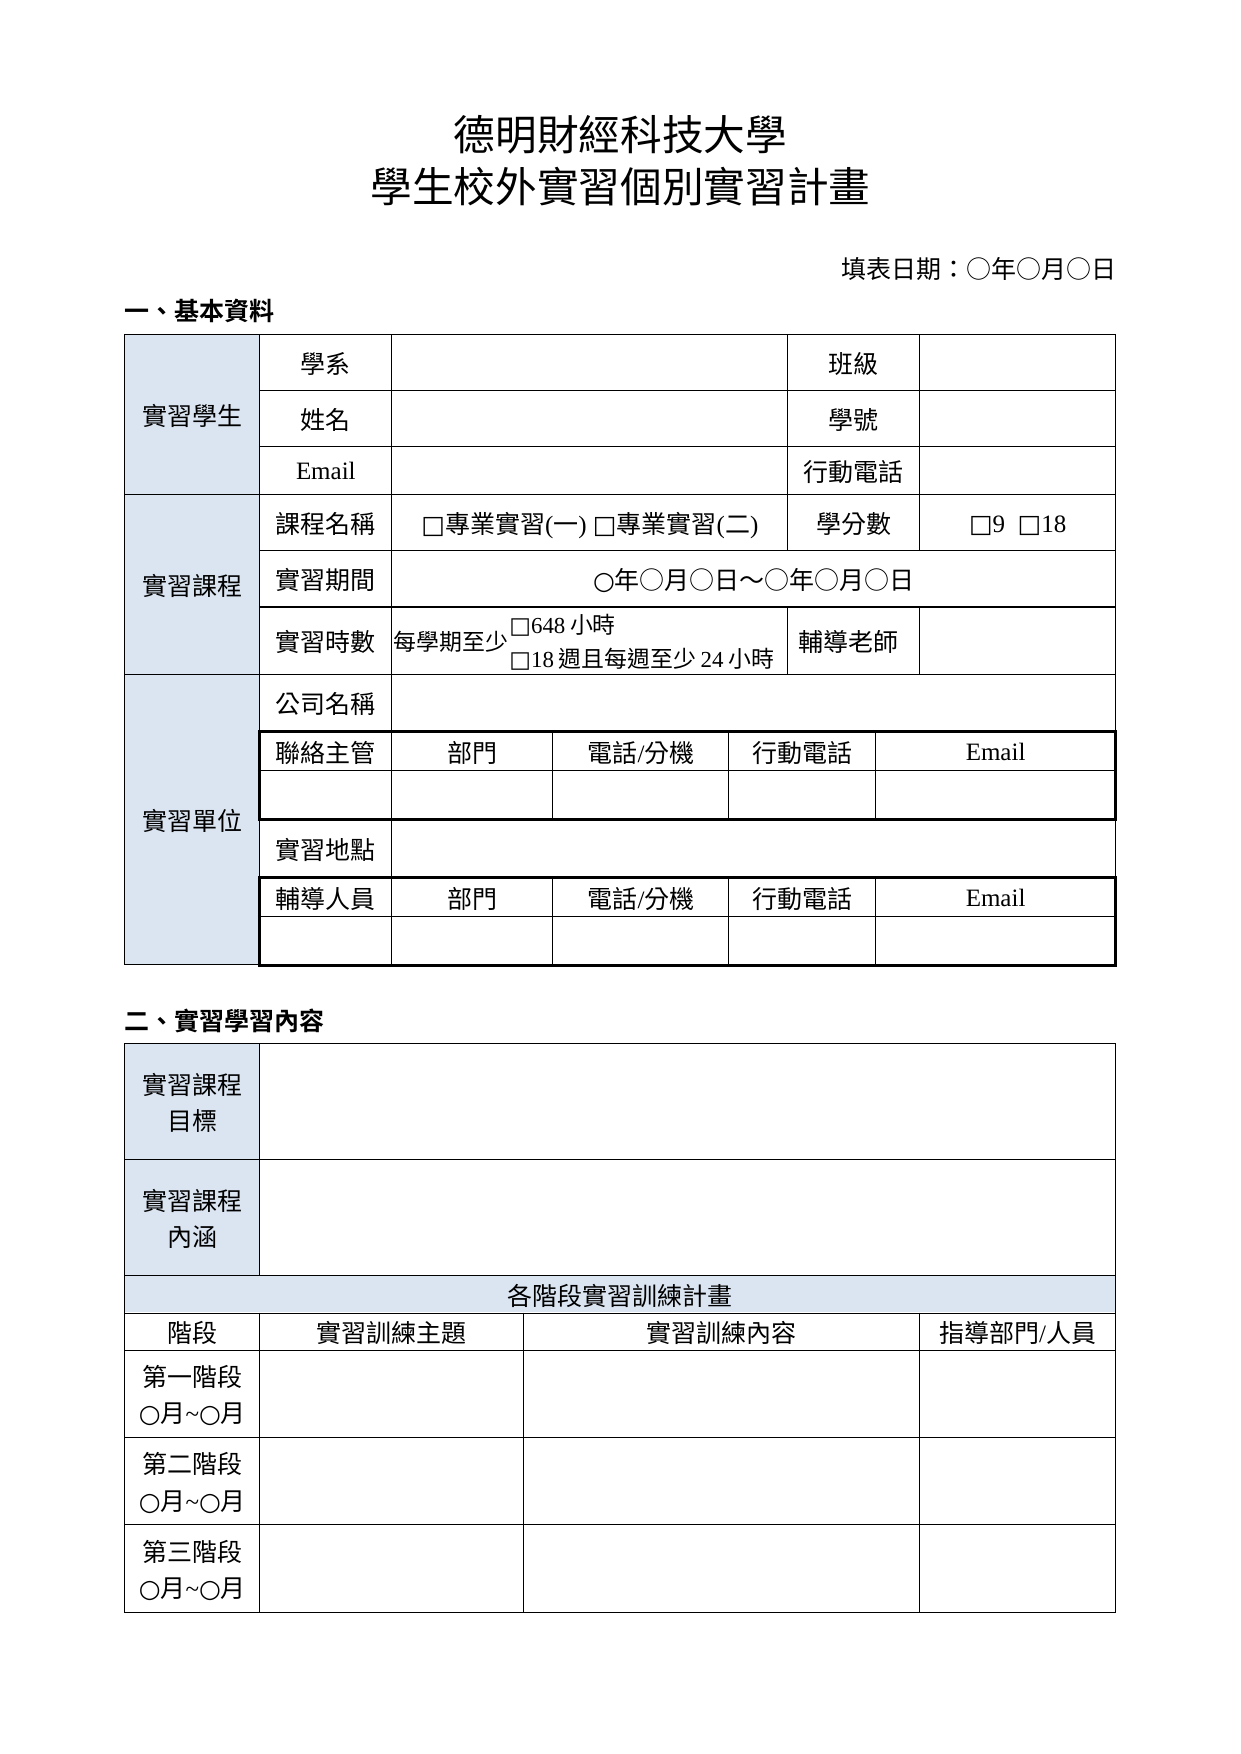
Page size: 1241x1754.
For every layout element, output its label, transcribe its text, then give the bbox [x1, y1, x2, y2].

table_cell [920, 447, 1115, 494]
table_cell [261, 917, 391, 964]
table_cell 學分數 [788, 495, 919, 550]
table_cell 課程名稱 [260, 495, 391, 550]
table_cell [729, 917, 875, 964]
table_cell [920, 1438, 1115, 1524]
table_cell [392, 771, 552, 818]
table_cell [920, 1351, 1115, 1437]
table_cell 實習時數 [260, 608, 391, 674]
table_cell 輔導老師 [788, 608, 919, 674]
table_cell [260, 1351, 523, 1437]
table_header 實習學生 [125, 335, 259, 494]
table_cell 階段 [125, 1314, 259, 1350]
table_cell [729, 771, 875, 818]
table_cell 行動電話 [729, 879, 875, 916]
table_header [260, 1044, 1115, 1159]
table_cell [392, 675, 1115, 730]
table_cell 第三階段 ○月~○月 [125, 1525, 259, 1612]
table_cell [920, 391, 1115, 446]
table_cell 實習訓練內容 [524, 1314, 919, 1350]
table_cell 輔導人員 [261, 879, 391, 916]
table_cell [261, 771, 391, 818]
table_cell 第二階段 ○月~○月 [125, 1438, 259, 1524]
table_cell 實習訓練主題 [260, 1314, 523, 1350]
text 二、實習學習內容 [124, 1001, 1116, 1037]
table_cell 第一階段 ○月~○月 [125, 1351, 259, 1437]
table_cell 電話/分機 [553, 879, 728, 916]
table_cell 電話/分機 [553, 733, 728, 769]
table_header [920, 335, 1115, 390]
table_header 實習課程目標 [125, 1044, 259, 1159]
table_cell [876, 917, 1114, 964]
table_cell [260, 1438, 523, 1524]
table_cell 實習課程 [125, 495, 259, 674]
table_cell [524, 1525, 919, 1612]
table_cell [392, 447, 787, 494]
table_cell 每學期至少 [392, 608, 509, 674]
table_cell [392, 821, 1115, 876]
table_cell 實習課程內涵 [125, 1160, 259, 1275]
table_cell 學號 [788, 391, 919, 446]
table_cell 公司名稱 [260, 675, 391, 730]
table_cell [553, 771, 728, 818]
table_cell 實習地點 [260, 821, 391, 876]
table_cell □9 □18 [920, 495, 1115, 550]
table_cell 聯絡主管 [261, 733, 391, 769]
table_cell [920, 608, 1115, 674]
table_cell Email [876, 879, 1114, 916]
text 學生校外實習個別實習計畫 [124, 160, 1116, 212]
text 一、基本資料 [124, 292, 1116, 328]
table_cell [260, 1160, 1115, 1275]
table_header [392, 335, 787, 390]
table_cell [553, 917, 728, 964]
table_cell 實習單位 [125, 675, 259, 964]
table_cell [876, 771, 1114, 818]
table_cell 指導部門/人員 [920, 1314, 1115, 1350]
table_cell □專業實習(一) □專業實習(二) [392, 495, 787, 550]
table_cell 實習期間 [260, 551, 391, 606]
table_cell Email [876, 733, 1114, 769]
table_cell [920, 1525, 1115, 1612]
table_header 學系 [260, 335, 391, 390]
table_cell □648小時 □18週且每週至少24小時 [509, 608, 787, 674]
table_cell [260, 1525, 523, 1612]
table_cell [524, 1351, 919, 1437]
table_cell Email [260, 447, 391, 494]
table_cell 行動電話 [788, 447, 919, 494]
table_cell 各階段實習訓練計畫 [125, 1276, 1115, 1312]
table_cell 部門 [392, 879, 552, 916]
table_cell [392, 917, 552, 964]
table_cell 行動電話 [729, 733, 875, 769]
table_cell ○年○月○日～○年○月○日 [392, 551, 1115, 606]
table_cell [524, 1438, 919, 1524]
table_header 班級 [788, 335, 919, 390]
text 填表日期：○年○月○日 [124, 250, 1116, 286]
table_cell [392, 391, 787, 446]
table_cell 姓名 [260, 391, 391, 446]
table_cell 部門 [392, 733, 552, 769]
text 德明財經科技大學 [124, 108, 1116, 160]
